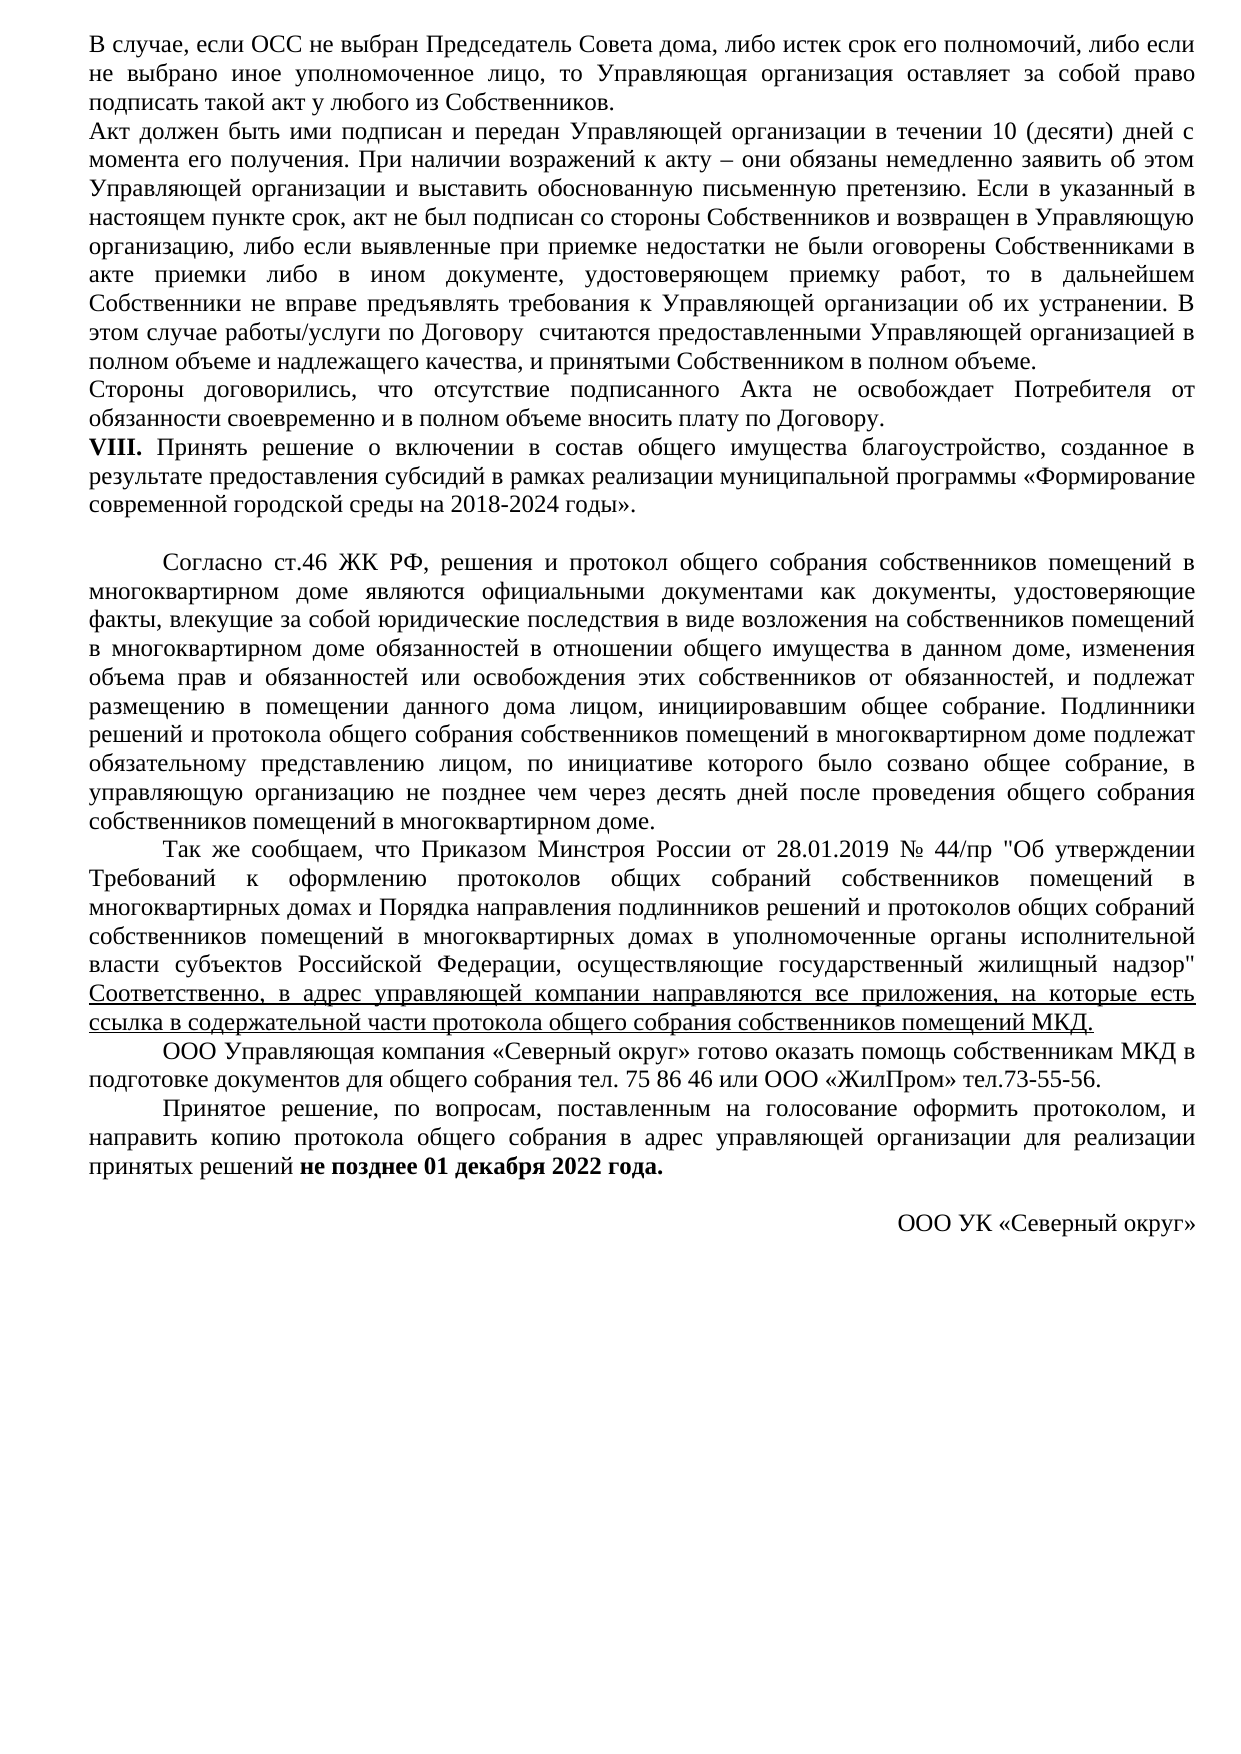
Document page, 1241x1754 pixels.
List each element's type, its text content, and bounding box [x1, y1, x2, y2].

text ООО УК «Северный округ» [89, 1208, 1196, 1237]
text Принятое решение, по вопросам, поставленным на голосование оформить протоколом, и направить копию протокола общего собрания в адрес управляющей организации для реализации принятых решений не позднее 01 декабря 2022 года. [89, 1093, 1196, 1179]
text VIII. Принять решение о включении в состав общего имущества благоустройство, созданное в результате предоставления субсидий в рамках реализации муниципальной программы «Формирование современной городской среды на 2018-2024 годы». [89, 432, 1196, 518]
text В случае, если ОСС не выбран Председатель Совета дома, либо истек срок его полномочий, либо если не выбрано иное уполномоченное лицо, то Управляющая организация оставляет за собой право подписать такой акт у любого из Собственников. [89, 29, 1196, 116]
text ООО Управляющая компания «Северный округ» готово оказать помощь собственникам МКД в подготовке документов для общего собрания тел. 75 86 46 или ООО «ЖилПром» тел.73-55-56. [89, 1036, 1196, 1093]
text Стороны договорились, что отсутствие подписанного Акта не освобождает Потребителя от обязанности своевременно и в полном объеме вносить плату по Договору. [89, 374, 1196, 432]
text Согласно ст.46 ЖК РФ, решения и протокол общего собрания собственников помещений в многоквартирном доме являются официальными документами как документы, удостоверяющие факты, влекущие за собой юридические последствия в виде возложения на собственников помещений в многоквартирном доме обязанностей в отношении общего имущества в данном доме, изменения объема прав и обязанностей или освобождения этих собственников от обязанностей, и подлежат размещению в помещении данного дома лицом, инициировавшим общее собрание. Подлинники решений и протокола общего собрания собственников помещений в многоквартирном доме подлежат обязательному представлению лицом, по инициативе которого было созвано общее собрание, в управляющую организацию не позднее чем через десять дней после проведения общего собрания собственников помещений в многоквартирном доме. [89, 547, 1196, 834]
text Так же сообщаем, что Приказом Минстроя России от 28.01.2019 № 44/пр "Об утверждении Требований к оформлению протоколов общих собраний собственников помещений в многоквартирных домах и Порядка направления подлинников решений и протоколов общих собраний собственников помещений в многоквартирных домах в уполномоченные органы исполнительной власти субъектов Российской Федерации, осуществляющие государственный жилищный надзор" Соответственно, в адрес управляющей компании направляются все приложения, на которые есть ссылка в содержательной части протокола общего собрания собственников помещений МКД. [89, 834, 1196, 1003]
text Акт должен быть ими подписан и передан Управляющей организации в течении 10 (десяти) дней с момента его получения. При наличии возражений к акту – они обязаны немедленно заявить об этом Управляющей организации и выставить обоснованную письменную претензию. Если в указанный в настоящем пункте срок, акт не был подписан со стороны Собственников и возвращен в Управляющую организацию, либо если выявленные при приемке недостатки не были оговорены Собственниками в акте приемки либо в ином документе, удостоверяющем приемку работ, то в дальнейшем Собственники не вправе предъявлять требования к Управляющей организации об их устранении. В этом случае работы/услуги по Договору считаются предоставленными Управляющей организацией в полном объеме и надлежащего качества, и принятыми Собственником в полном объеме. [89, 116, 1196, 374]
